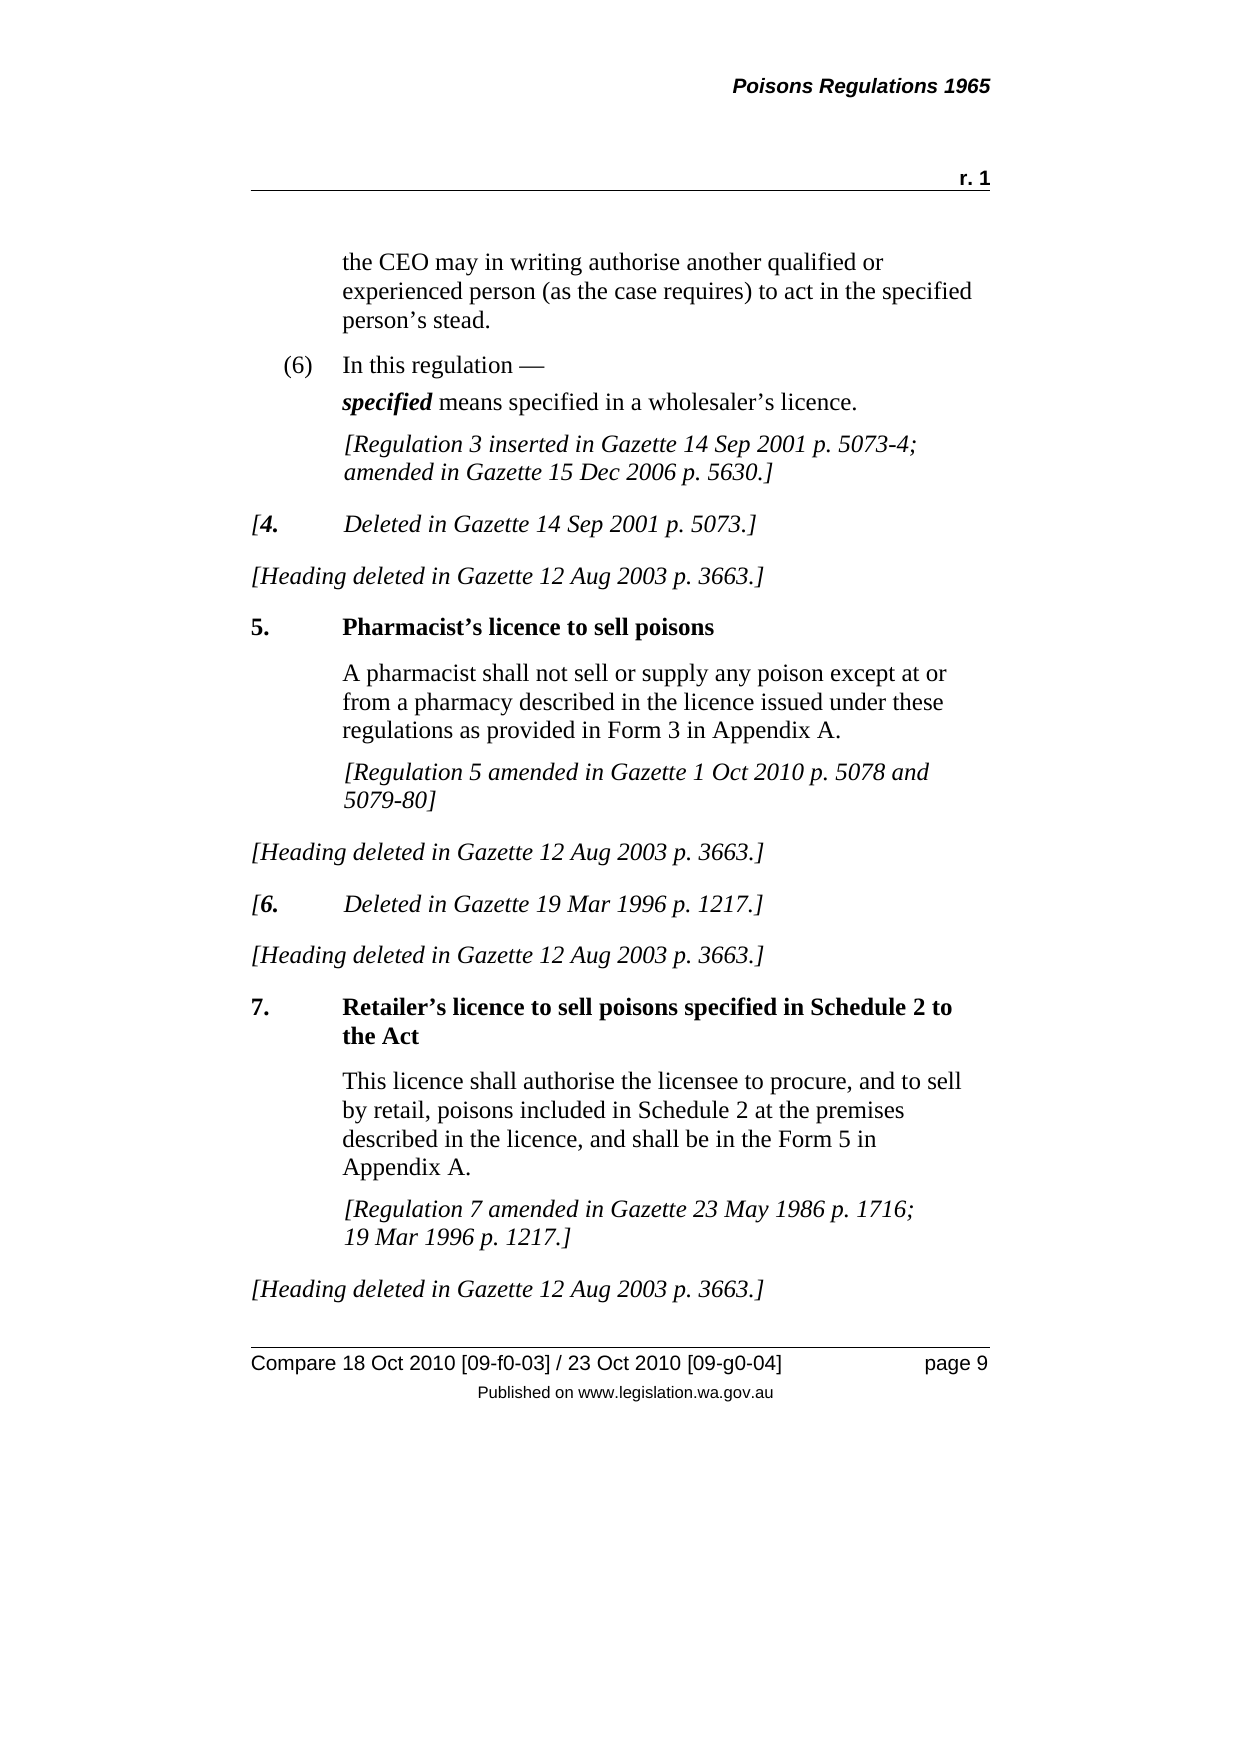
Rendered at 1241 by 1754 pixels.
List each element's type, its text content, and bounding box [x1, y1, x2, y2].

subtitle 5. Pharmacist’s licence to sell poisons [251, 612, 990, 641]
text [Heading deleted in Gazette 12 Aug 2003 p. 3663.] [251, 837, 990, 866]
text [Heading deleted in Gazette 12 Aug 2003 p. 3663.] [251, 561, 990, 589]
subtitle 7. Retailer’s licence to sell poisons specified in Schedule 2 to the Act [251, 992, 990, 1049]
text [4. Deleted in Gazette 14 Sep 2001 p. 5073.] [251, 509, 990, 538]
text [Heading deleted in Gazette 12 Aug 2003 p. 3663.] [251, 1274, 990, 1303]
text [Regulation 7 amended in Gazette 23 May 1986 p. 1716; 19 Mar 1996 p. 1217.] [251, 1194, 990, 1251]
text This licence shall authorise the licensee to procure, and to sell by retail, poisons included in Schedule 2 at the premises described in the licence, and shall be in the Form 5 in Appendix A. [251, 1066, 990, 1181]
text the CEO may in writing authorise another qualified or experienced person (as the case requires) to act in the specified person’s stead. [251, 247, 990, 334]
text (6) In this regulation — [251, 350, 990, 379]
text [Regulation 3 inserted in Gazette 14 Sep 2001 p. 5073-4; amended in Gazette 15 Dec 2006 p. 5630.] [251, 429, 990, 486]
text specified means specified in a wholesaler’s licence. [251, 387, 990, 416]
text [6. Deleted in Gazette 19 Mar 1996 p. 1217.] [251, 889, 990, 917]
text [Regulation 5 amended in Gazette 1 Oct 2010 p. 5078 and 5079-80] [251, 757, 990, 814]
text [Heading deleted in Gazette 12 Aug 2003 p. 3663.] [251, 940, 990, 969]
text A pharmacist shall not sell or supply any poison except at or from a pharmacy described in the licence issued under these regulations as provided in Form 3 in Appendix A. [251, 658, 990, 744]
